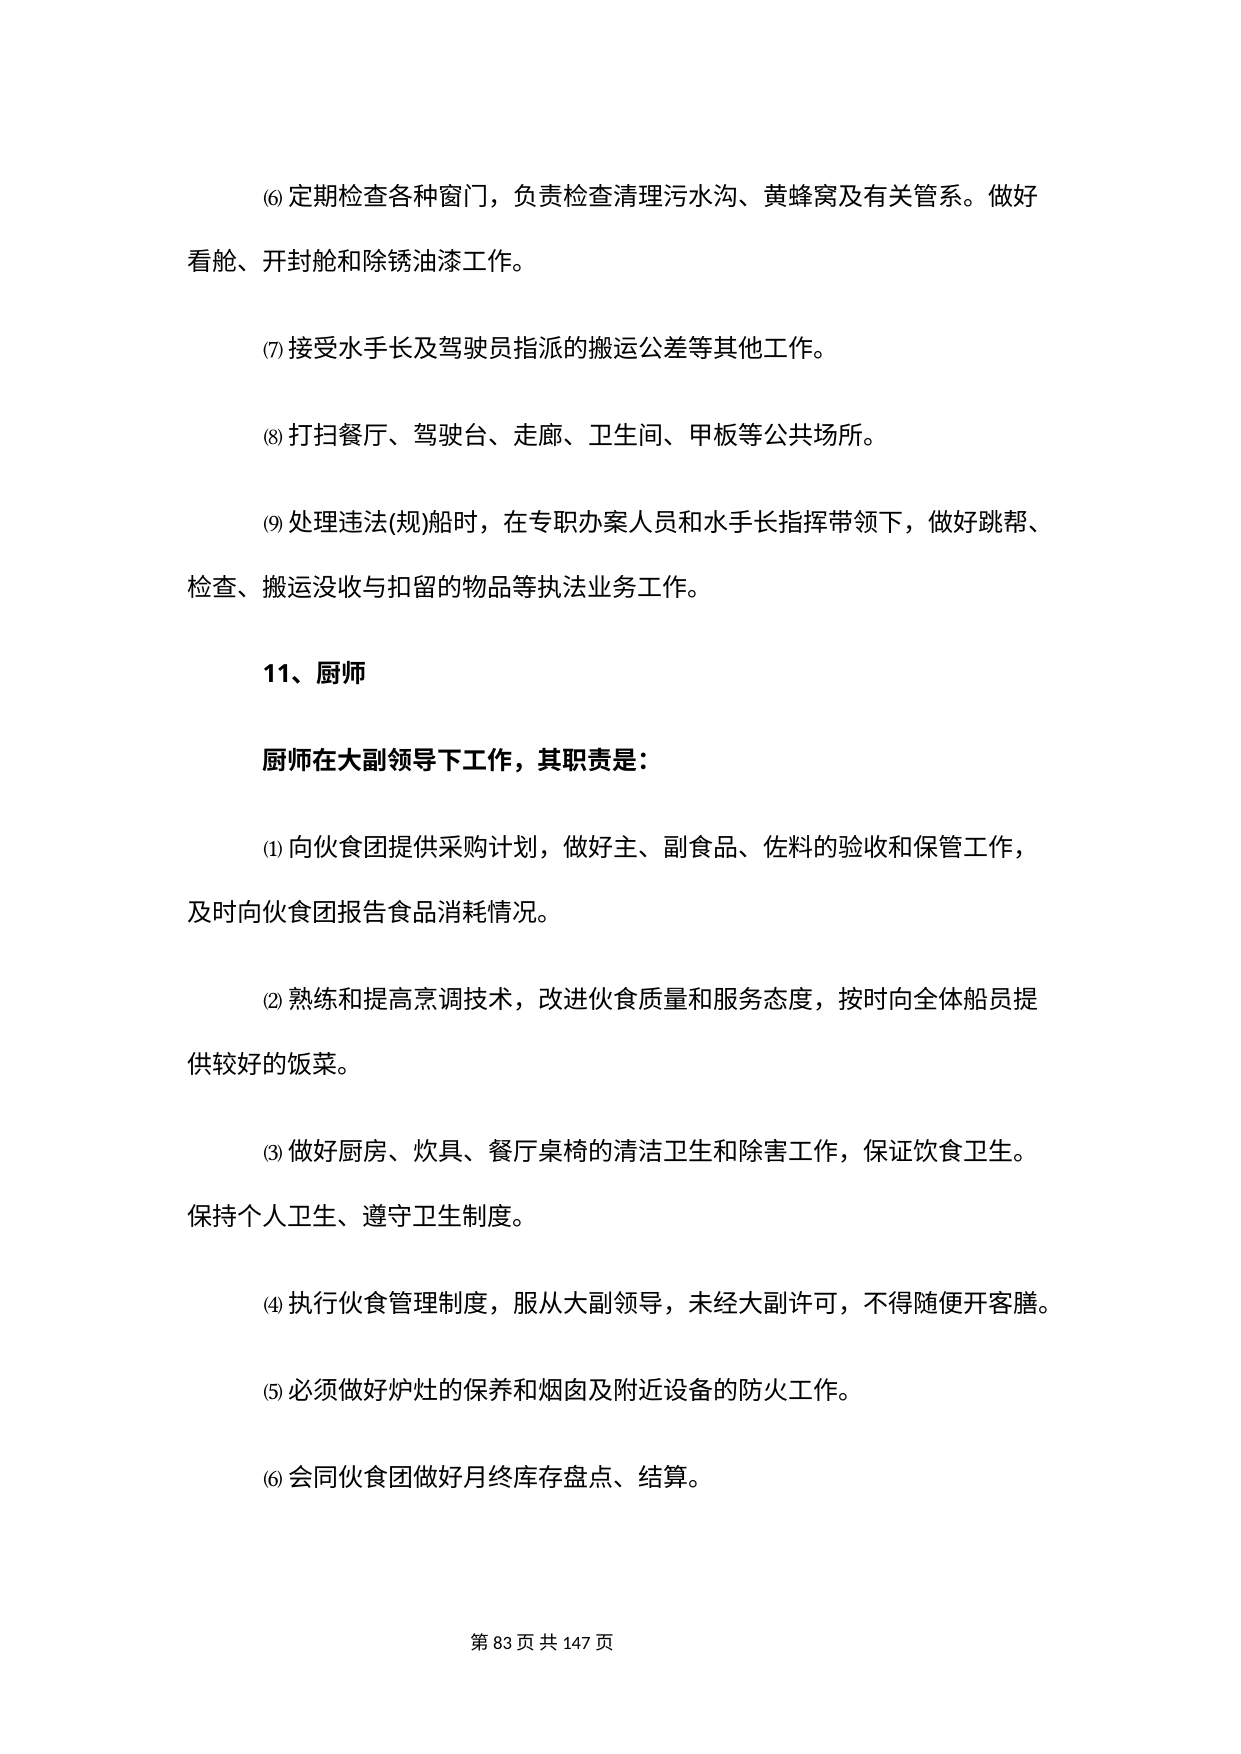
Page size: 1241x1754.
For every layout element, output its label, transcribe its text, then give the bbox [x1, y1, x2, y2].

text ⑸必须做好炉灶的保养和烟囱及附近设备的防火工作。 [187, 1356, 1053, 1421]
text ⑹定期检查各种窗门，负责检查清理污水沟、黄蜂窝及有关管系。做好看舱、开封舱和除锈油漆工作。 [187, 162, 1053, 292]
text ⑵熟练和提高烹调技术，改进伙食质量和服务态度，按时向全体船员提供较好的饭菜。 [187, 965, 1053, 1095]
text ⑷执行伙食管理制度，服从大副领导，未经大副许可，不得随便开客膳。 [187, 1269, 1053, 1334]
text ⑻打扫餐厅、驾驶台、走廊、卫生间、甲板等公共场所。 [187, 401, 1053, 466]
text 厨师在大副领导下工作，其职责是： [187, 726, 1053, 791]
text ⑶做好厨房、炊具、餐厅桌椅的清洁卫生和除害工作，保证饮食卫生。保持个人卫生、遵守卫生制度。 [187, 1117, 1053, 1247]
text 11、厨师 [187, 639, 1053, 704]
text ⑺接受水手长及驾驶员指派的搬运公差等其他工作。 [187, 314, 1053, 379]
text ⑼处理违法(规)船时，在专职办案人员和水手长指挥带领下，做好跳帮、检查、搬运没收与扣留的物品等执法业务工作。 [187, 488, 1053, 618]
text ⑴向伙食团提供采购计划，做好主、副食品、佐料的验收和保管工作，及时向伙食团报告食品消耗情况。 [187, 813, 1053, 943]
text ⑹会同伙食团做好月终库存盘点、结算。 [187, 1443, 1053, 1508]
